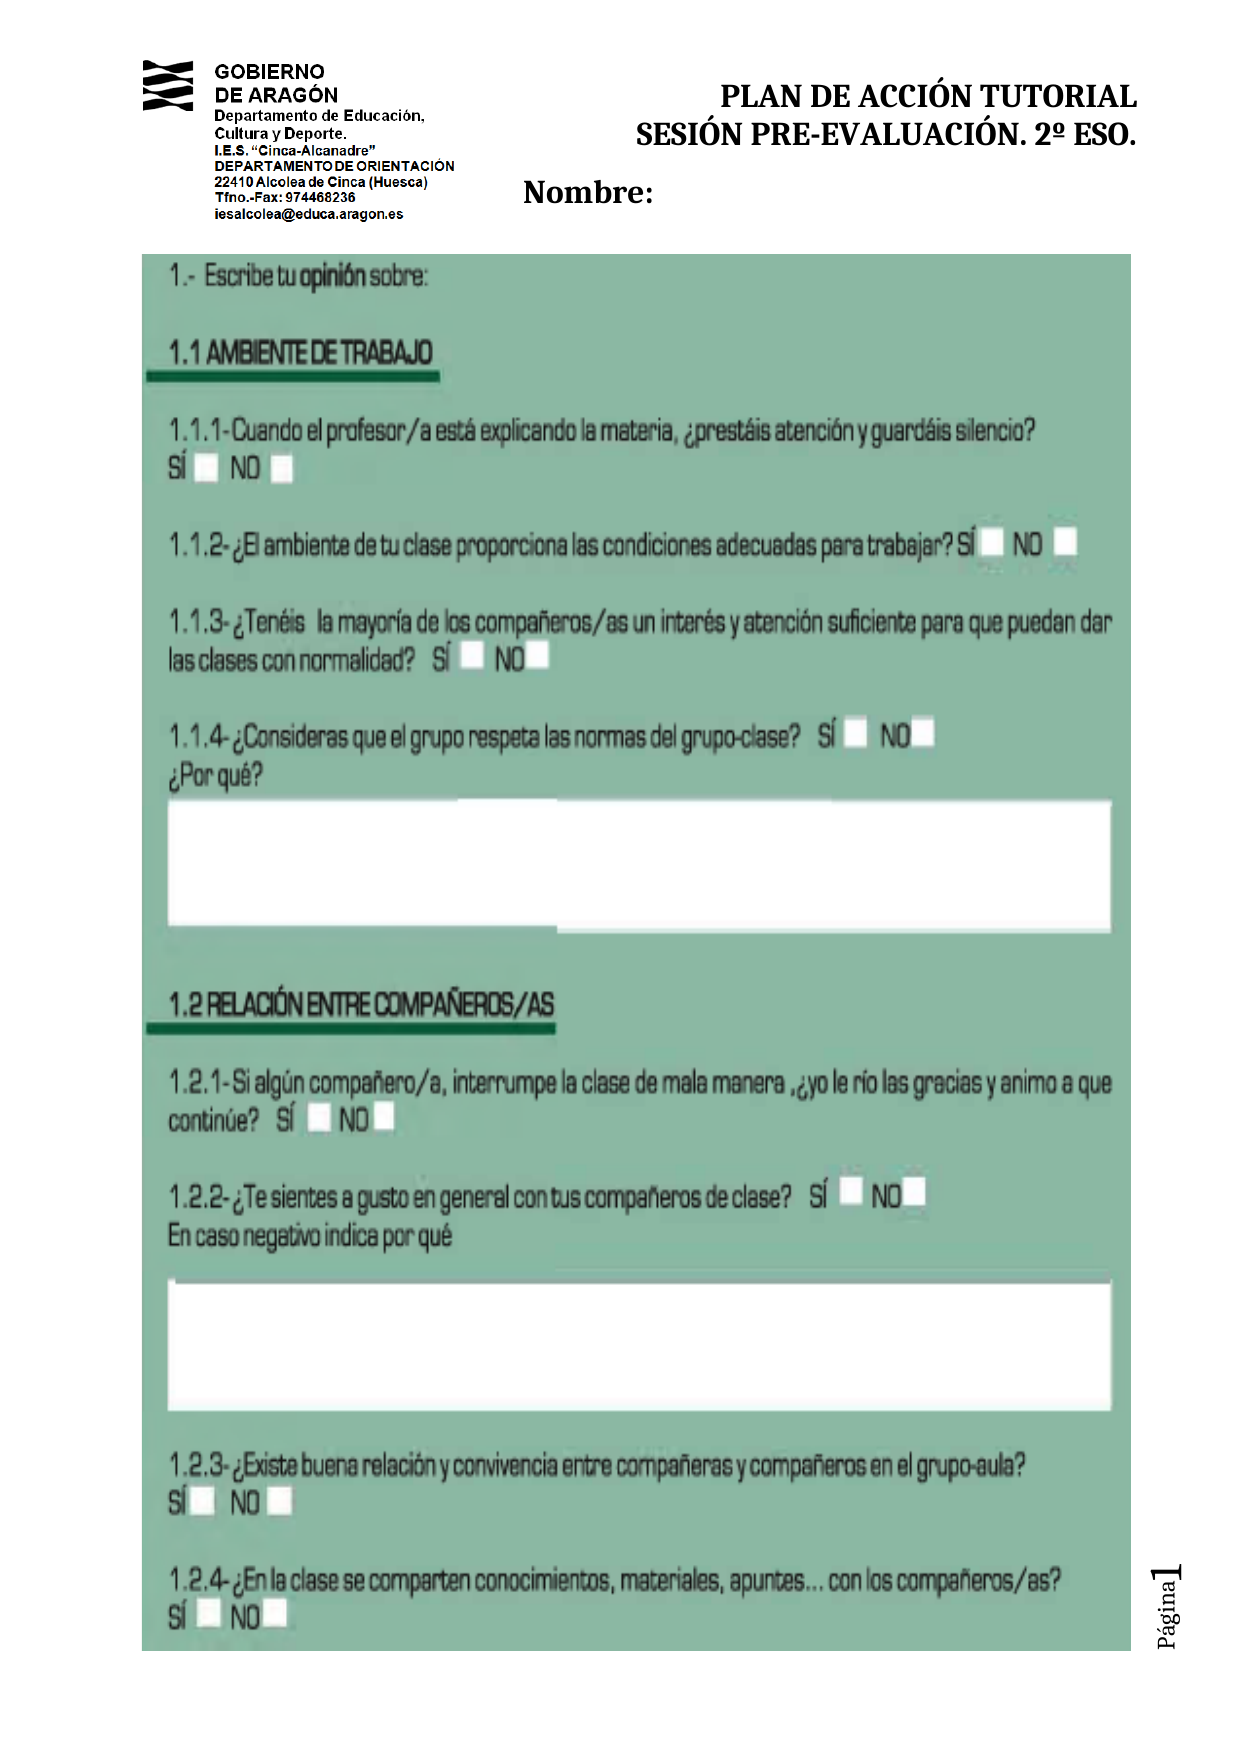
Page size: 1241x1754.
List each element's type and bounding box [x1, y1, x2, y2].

picture [141, 59, 493, 227]
picture [141, 254, 1131, 1651]
